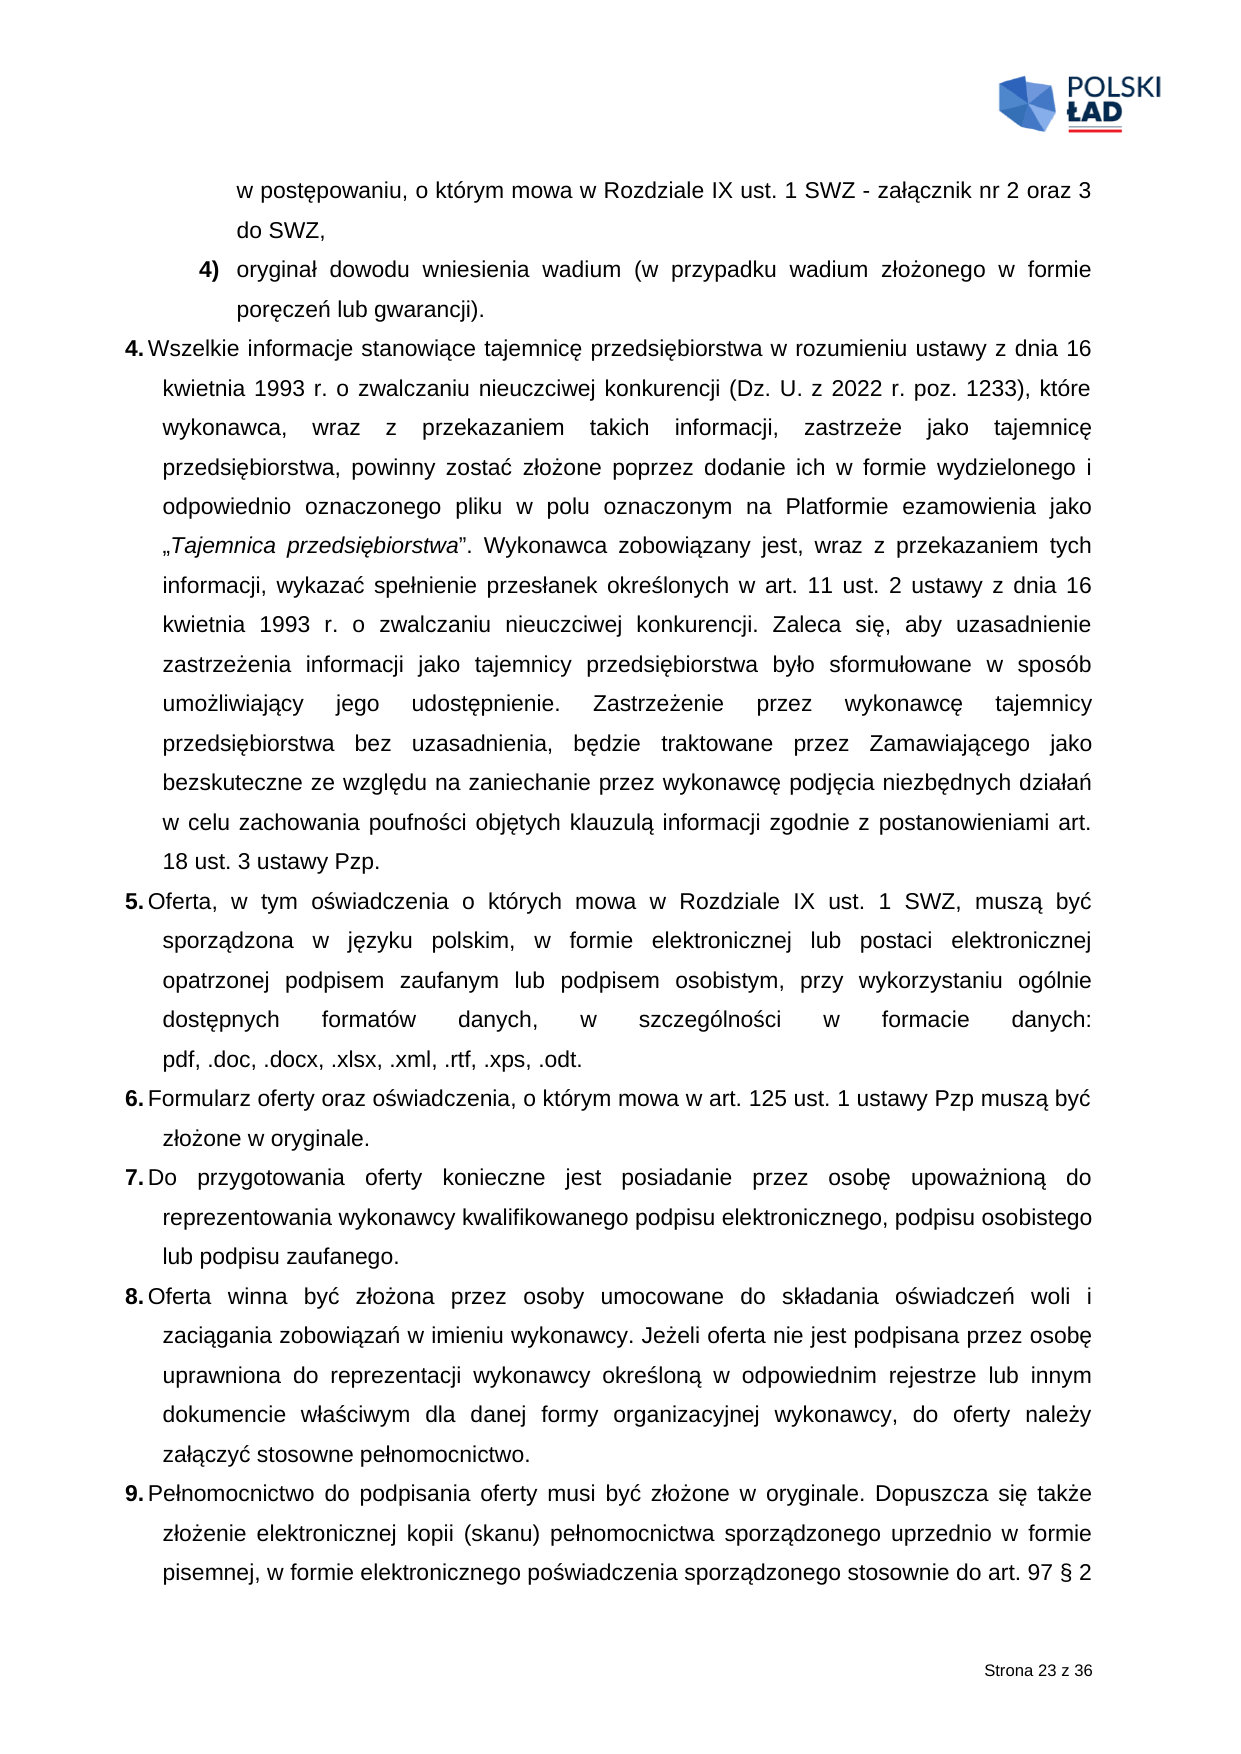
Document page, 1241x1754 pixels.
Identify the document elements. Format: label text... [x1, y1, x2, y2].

list Oferta, w tym oświadczenia o których mowa w Rozdziale IX ust. 1 SWZ, muszą być sporządzona w języku polskim, w formie elektronicznej lub postaci elektronicznej opatrzonej podpisem zaufanym lub podpisem osobistym, przy wykorzystaniu ogólnie dostępnych formatów danych, w szczególności w formacie danych: pdf, .doc, .docx, .xlsx, .xml, .rtf, .xps, .odt. [125, 888, 1092, 1072]
list Do przygotowania oferty konieczne jest posiadanie przez osobę upoważnioną do reprezentowania wykonawcy kwalifikowanego podpisu elektronicznego, podpisu osobistego lub podpisu zaufanego. [125, 1164, 1092, 1269]
list Wszelkie informacje stanowiące tajemnicę przedsiębiorstwa w rozumieniu ustawy z dnia 16 kwietnia 1993 r. o zwalczaniu nieuczciwej konkurencji (Dz. U. z 2022 r. poz. 1233), które wykonawca, wraz z przekazaniem takich informacji, zastrzeże jako tajemnicę przedsiębiorstwa, powinny zostać złożone poprzez dodanie ich w formie wydzielonego i odpowiednio oznaczonego pliku w polu oznaczonym na Platformie ezamowienia jako „Tajemnica przedsiębiorstwa”. Wykonawca zobowiązany jest, wraz z przekazaniem tych informacji, wykazać spełnienie przesłanek określonych w art. 11 ust. 2 ustawy z dnia 16 kwietnia 1993 r. o zwalczaniu nieuczciwej konkurencji. Zaleca się, aby uzasadnienie zastrzeżenia informacji jako tajemnicy przedsiębiorstwa było sformułowane w sposób umożliwiający jego udostępnienie. Zastrzeżenie przez wykonawcę tajemnicy przedsiębiorstwa bez uzasadnienia, będzie traktowane przez Zamawiającego jako bezskuteczne ze względu na zaniechanie przez wykonawcę podjęcia niezbędnych działań w celu zachowania poufności objętych klauzulą informacji zgodnie z postanowieniami art. 18 ust. 3 ustawy Pzp. [125, 335, 1092, 875]
picture [987, 48, 1192, 164]
list Formularz oferty oraz oświadczenia, o którym mowa w art. 125 ust. 1 ustawy Pzp muszą być złożone w oryginale. [125, 1085, 1092, 1151]
list Oferta winna być złożona przez osoby umocowane do składania oświadczeń woli i zaciągania zobowiązań w imieniu wykonawcy. Jeżeli oferta nie jest podpisana przez osobę uprawniona do reprezentacji wykonawcy określoną w odpowiednim rejestrze lub innym dokumencie właściwym dla danej formy organizacyjnej wykonawcy, do oferty należy załączyć stosowne pełnomocnictwo. [125, 1283, 1092, 1467]
list oryginał dowodu wniesienia wadium (w przypadku wadium złożonego w formie poręczeń lub gwarancji). [199, 256, 1092, 322]
